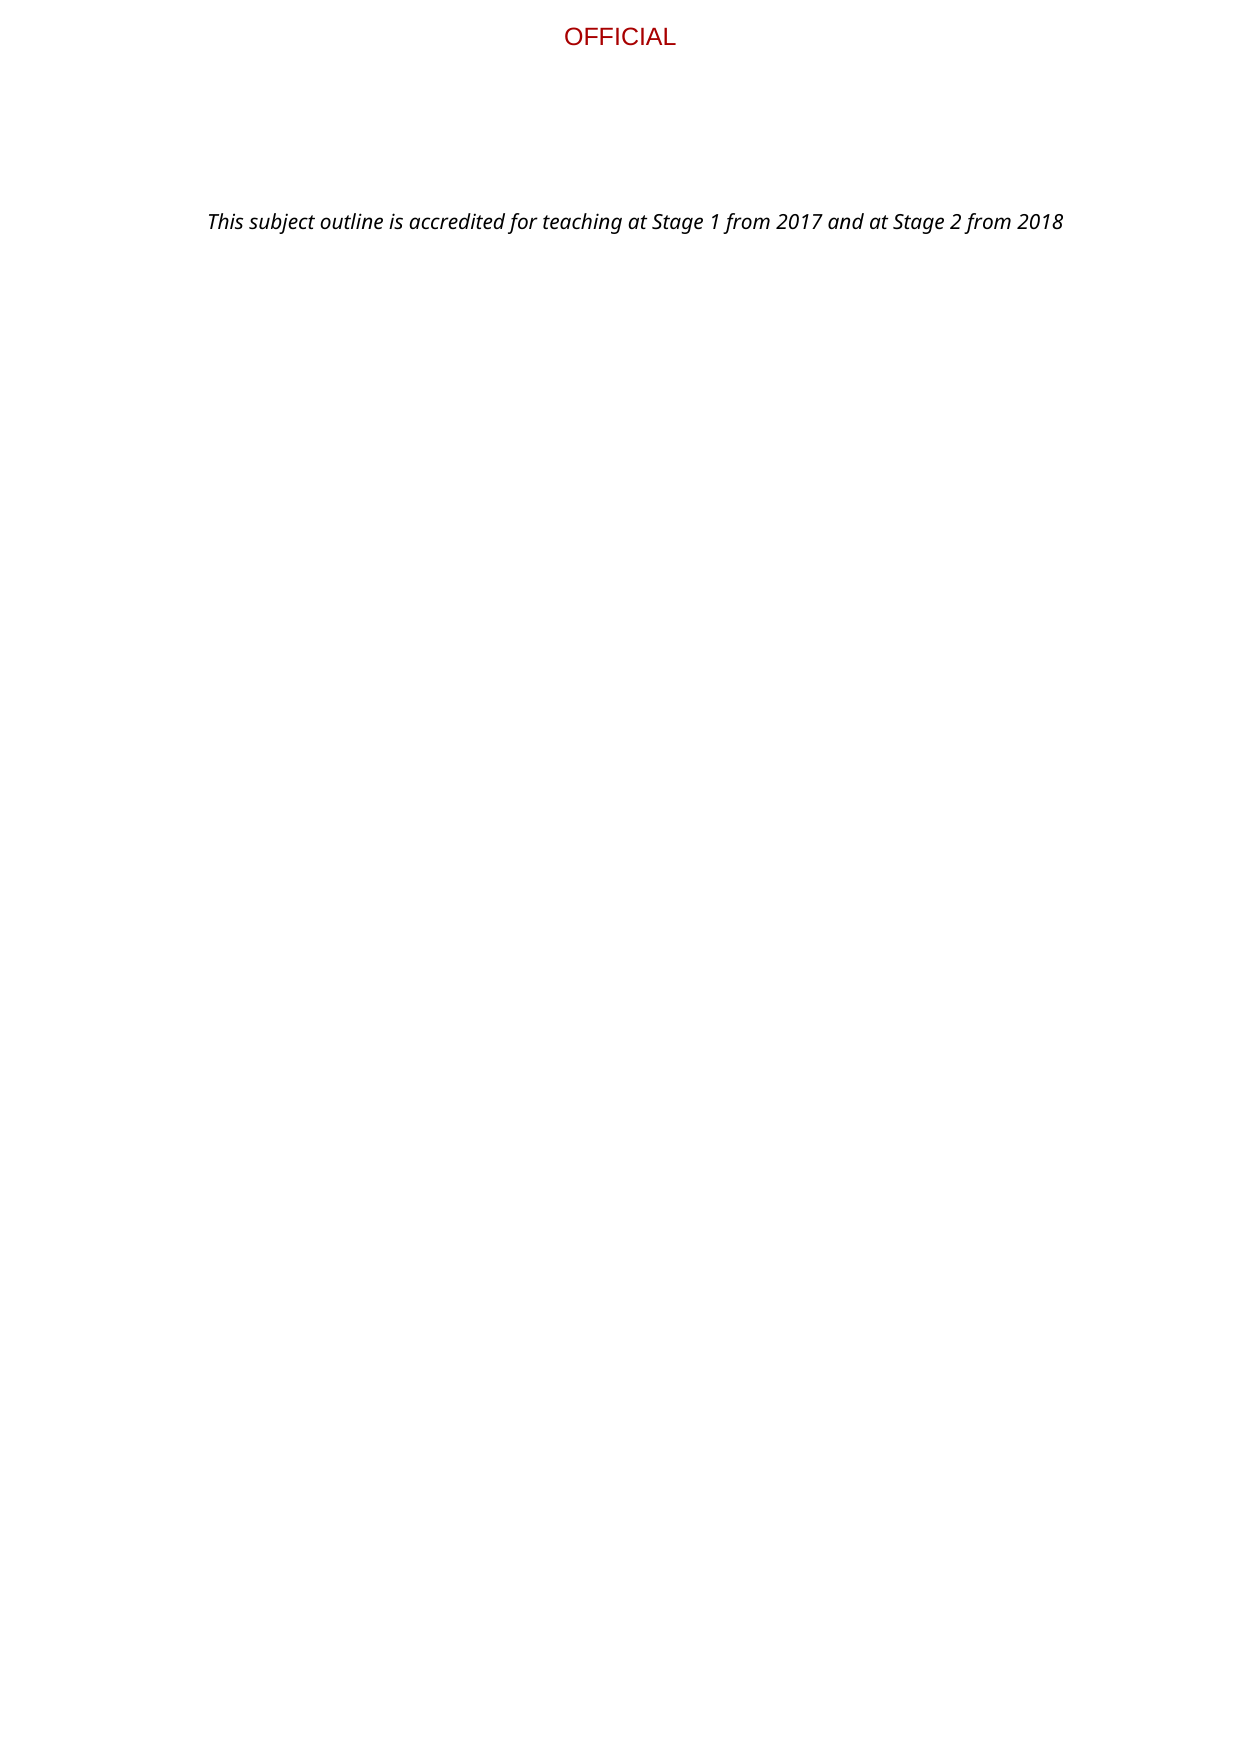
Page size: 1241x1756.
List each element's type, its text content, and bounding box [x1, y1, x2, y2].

text This subject outline is accredited for teaching at Stage 1 from 2017 and at Stage 2 from 2018 [207, 207, 1078, 235]
